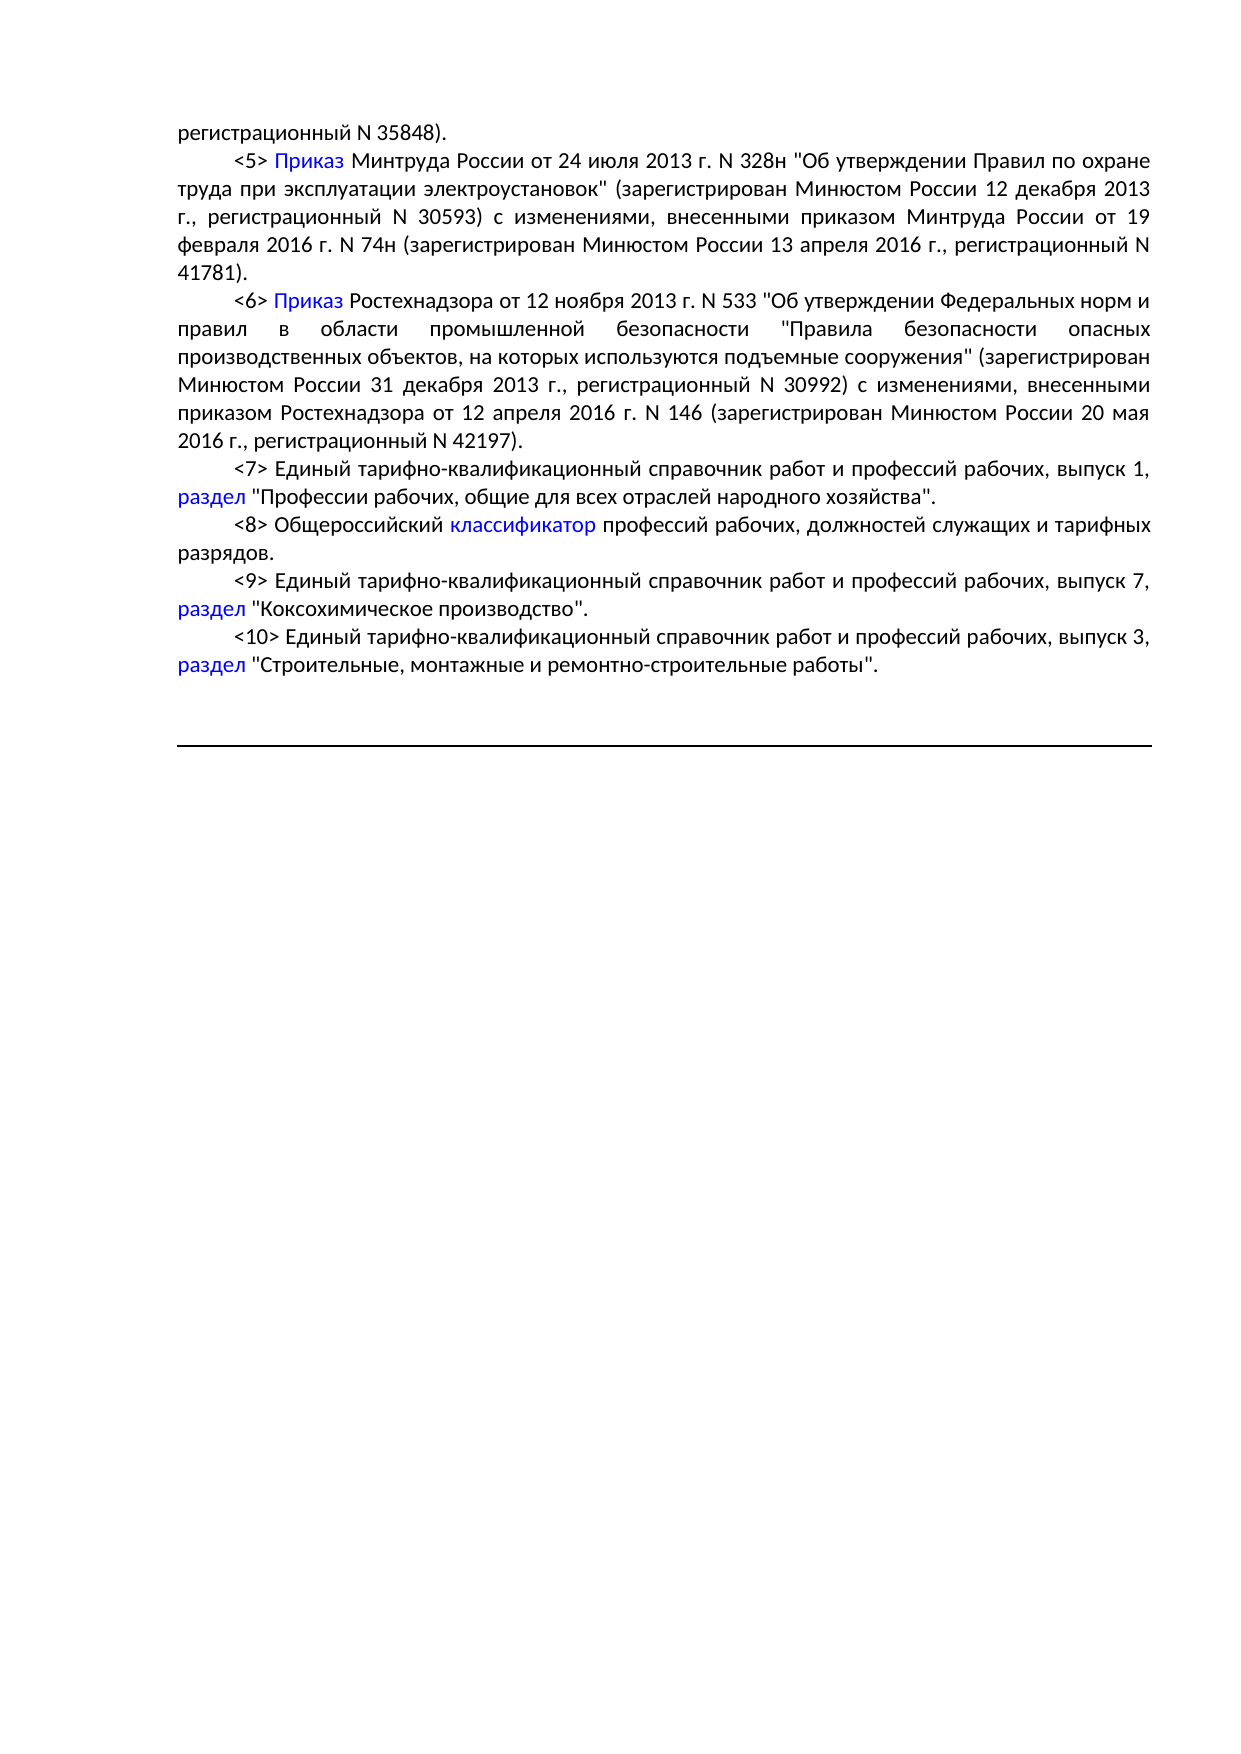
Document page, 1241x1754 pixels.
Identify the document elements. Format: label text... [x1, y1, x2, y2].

text <10> Единый тарифно-квалификационный справочник работ и профессий рабочих, выпуск 3, раздел "Строительные, монтажные и ремонтно-строительные работы". [177, 622, 1152, 678]
text <6> Приказ Ростехнадзора от 12 ноября 2013 г. N 533 "Об утверждении Федеральных норм и правил в области промышленной безопасности "Правила безопасности опасных производственных объектов, на которых используются подъемные сооружения" (зарегистрирован Минюстом России 31 декабря 2013 г., регистрационный N 30992) с изменениями, внесенными приказом Ростехнадзора от 12 апреля 2016 г. N 146 (зарегистрирован Минюстом России 20 мая 2016 г., регистрационный N 42197). [177, 286, 1152, 454]
text <5> Приказ Минтруда России от 24 июля 2013 г. N 328н "Об утверждении Правил по охране труда при эксплуатации электроустановок" (зарегистрирован Минюстом России 12 декабря 2013 г., регистрационный N 30593) с изменениями, внесенными приказом Минтруда России от 19 февраля 2016 г. N 74н (зарегистрирован Минюстом России 13 апреля 2016 г., регистрационный N 41781). [177, 146, 1152, 286]
text <7> Единый тарифно-квалификационный справочник работ и профессий рабочих, выпуск 1, раздел "Профессии рабочих, общие для всех отраслей народного хозяйства". [177, 454, 1152, 510]
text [177, 118, 1152, 146]
text <8> Общероссийский классификатор профессий рабочих, должностей служащих и тарифных разрядов. [177, 510, 1152, 566]
text <9> Единый тарифно-квалификационный справочник работ и профессий рабочих, выпуск 7, раздел "Коксохимическое производство". [177, 566, 1152, 622]
